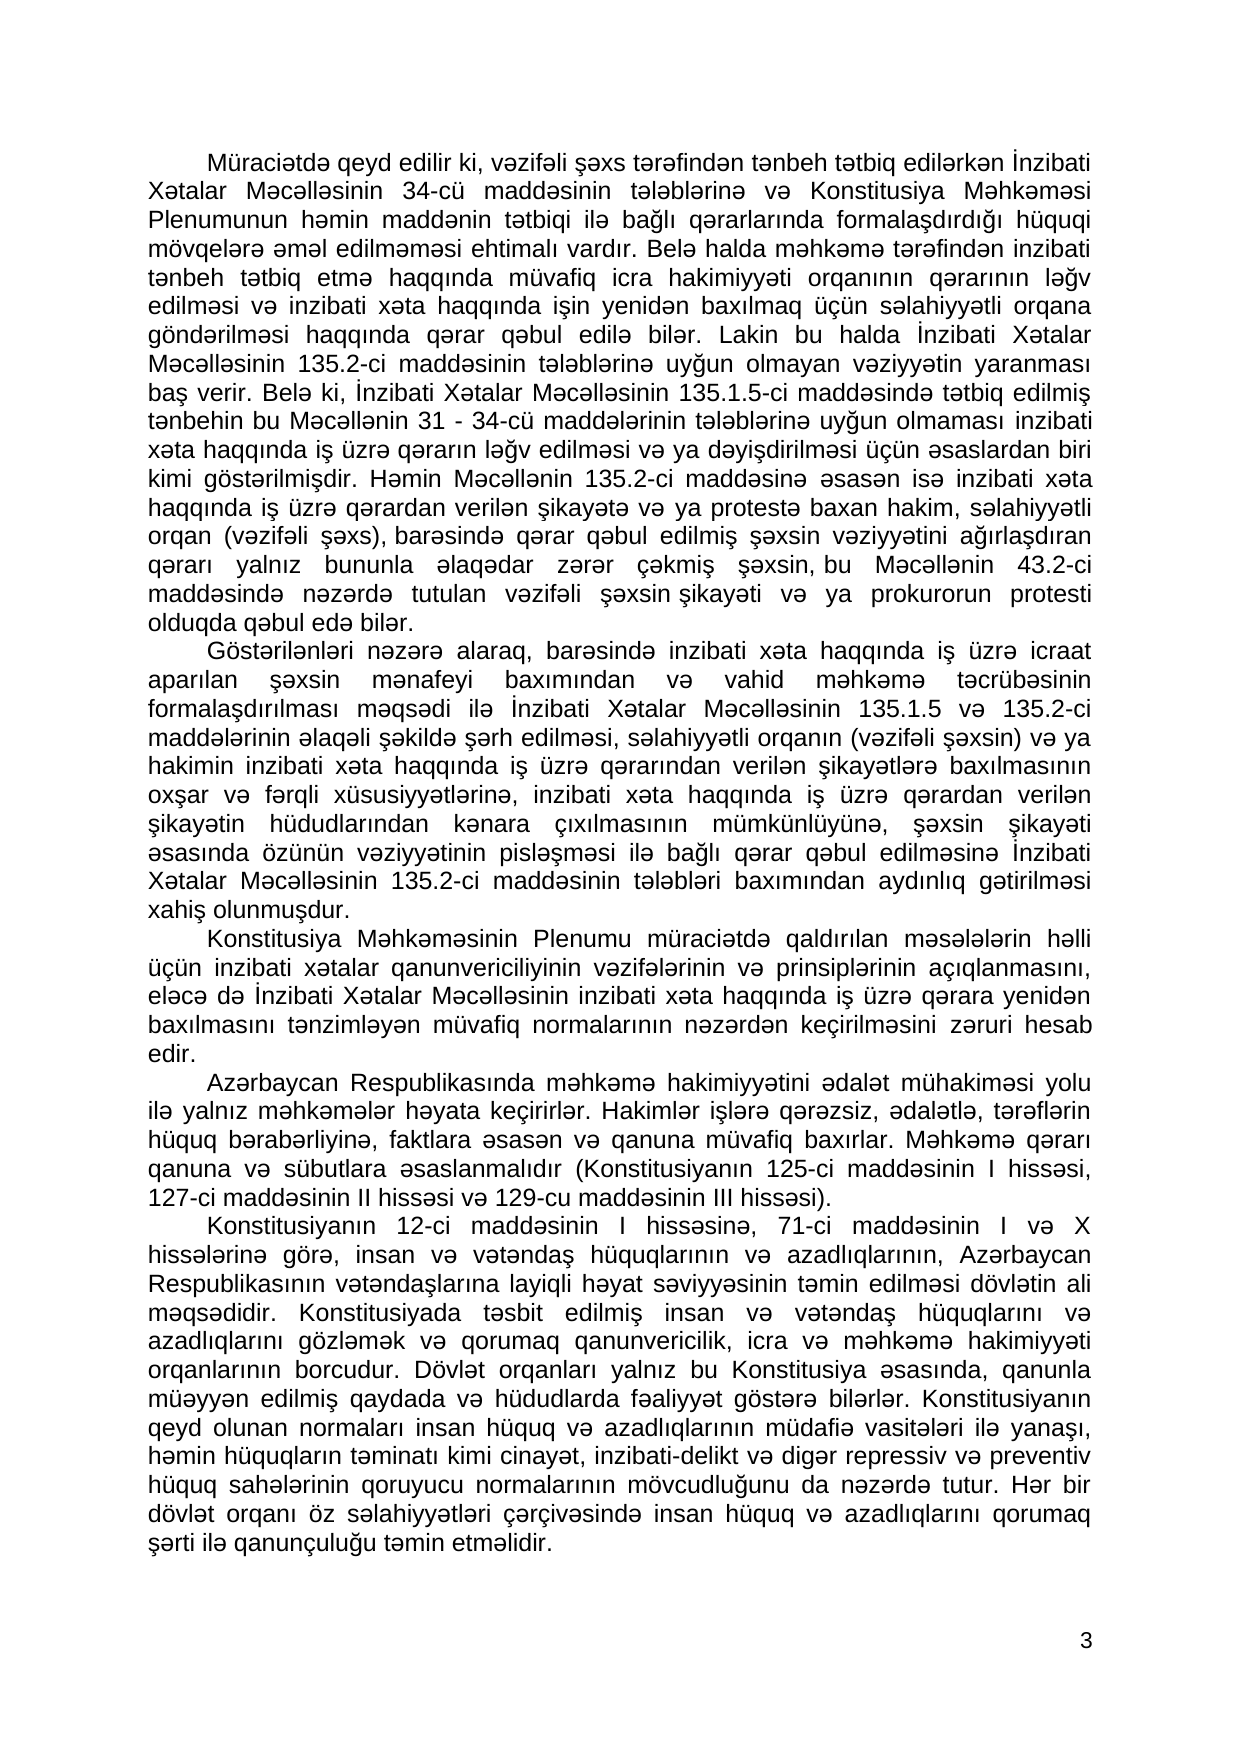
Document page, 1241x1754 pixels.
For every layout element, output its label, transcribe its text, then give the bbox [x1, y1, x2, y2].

text Azərbaycan Respublikasında məhkəmə hakimiyyətini ədalət mühakiməsi yolu ilə yalnız məhkəmələr həyata keçirirlər. Hakimlər işlərə qərəzsiz, ədalətlə, tərəflərin hüquq bərabərliyinə, faktlara əsasən və qanuna müvafiq baxırlar. Məhkəmə qərarı qanuna və sübutlara əsaslanmalıdır (Konstitusiyanın 125-ci maddəsinin I hissəsi, 127-ci maddəsinin II hissəsi və 129-cu maddəsinin III hissəsi). [148, 1068, 1093, 1211]
text Konstitusiya Məhkəməsinin Plenumu müraciətdə qaldırılan məsələlərin həlli üçün inzibati xətalar qanunvericiliyinin vəzifələrinin və prinsiplərinin açıqlanmasını, eləcə də İnzibati Xətalar Məcəlləsinin inzibati xəta haqqında iş üzrə qərara yenidən baxılmasını tənzimləyən müvafiq normalarının nəzərdən keçirilməsini zəruri hesab edir. [148, 924, 1093, 1068]
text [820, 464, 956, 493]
text Göstərilənləri nəzərə alaraq, barəsində inzibati xəta haqqında iş üzrə icraat aparılan şəxsin mənafeyi baxımından və vahid məhkəmə təcrübəsinin formalaşdırılması məqsədi ilə İnzibati Xətalar Məcəlləsinin 135.1.5 və 135.2-ci maddələrinin əlaqəli şəkildə şərh edilməsi, səlahiyyətli orqanın (vəzifəli şəxsin) və ya hakimin inzibati xəta haqqında iş üzrə qərarından verilən şikayətlərə baxılmasının oxşar və fərqli xüsusiyyətlərinə, inzibati xəta haqqında iş üzrə qərardan verilən şikayətin hüdudlarından kənara çıxılmasının mümkünlüyünə, şəxsin şikayəti əsasında özünün vəziyyətinin pisləşməsi ilə bağlı qərar qəbul edilməsinə İnzibati Xətalar Məcəlləsinin 135.2-ci maddəsinin tələbləri baxımından aydınlıq gətirilməsi xahiş olunmuşdur. [148, 636, 1093, 924]
text Müraciətdə qeyd edilir ki, vəzifəli şəxs tərəfindən tənbeh tətbiq edilərkən İnzibati Xətalar Məcəlləsinin 34-cü maddəsinin tələblərinə və Konstitusiya Məhkəməsi Plenumunun həmin maddənin tətbiqi ilə bağlı qərarlarında formalaşdırdığı hüquqi mövqelərə əməl edilməməsi ehtimalı vardır. Belə halda məhkəmə tərəfindən inzibati tənbeh tətbiq etmə haqqında müvafiq icra hakimiyyəti orqanının qərarının ləğv edilməsi və inzibati xəta haqqında işin yenidən baxılmaq üçün səlahiyyətli orqana göndərilməsi haqqında qərar qəbul edilə bilər. Lakin bu halda İnzibati Xətalar Məcəlləsinin 135.2-ci maddəsinin tələblərinə uyğun olmayan vəziyyətin yaranması baş verir. Belə ki, İnzibati Xətalar Məcəlləsinin 135.1.5-ci maddəsində tətbiq edilmiş tənbehin bu Məcəllənin 31 - 34-cü maddələrinin tələblərinə uyğun olmaması inzibati xəta haqqında iş üzrə qərarın ləğv edilməsi və ya dəyişdirilməsi üçün əsaslardan biri kimi göstərilmişdir. Həmin Məcəllənin 135.2-ci maddəsinə əsasən isə inzibati xəta haqqında iş üzrə qərardan verilən şikayətə və ya protestə baxan hakim, səlahiyyətli orqan (vəzifəli şəxs), barəsində qərar qəbul edilmiş şəxsin vəziyyətini ağırlaşdıran qərarı yalnız bununla əlaqədar zərər çəkmiş şəxsin, bu Məcəllənin 43.2-ci maddəsində nəzərdə tutulan vəzifəli şəxsin şikayəti və ya prokurorun protesti olduqda qəbul edə bilər. [148, 148, 1093, 464]
text Konstitusiyanın 12-ci maddəsinin I hissəsinə, 71-ci maddəsinin I və X hissələrinə görə, insan və vətəndaş hüquqlarının və azadlıqlarının, Azərbaycan Respublikasının vətəndaşlarına layiqli həyat səviyyəsinin təmin edilməsi dövlətin ali məqsədidir. Konstitusiyada təsbit edilmiş insan və vətəndaş hüquqlarını və azadlıqlarını gözləmək və qorumaq qanunvericilik, icra və məhkəmə hakimiyyəti orqanlarının borcudur. Dövlət orqanları yalnız bu Konstitusiya əsasında, qanunla müəyyən edilmiş qaydada və hüdudlarda fəaliyyət göstərə bilərlər. Konstitusiyanın qeyd olunan normaları insan hüquq və azadlıqlarının müdafiə vasitələri ilə yanaşı, həmin hüquqların təminatı kimi cinayət, inzibati-delikt və digər repressiv və preventiv hüquq sahələrinin qoruyucu normalarının mövcudluğunu da nəzərdə tutur. Hər bir dövlət orqanı öz səlahiyyətləri çərçivəsində insan hüquq və azadlıqlarını qorumaq şərti ilə qanunçuluğu təmin etməlidir. [148, 1211, 1093, 1556]
